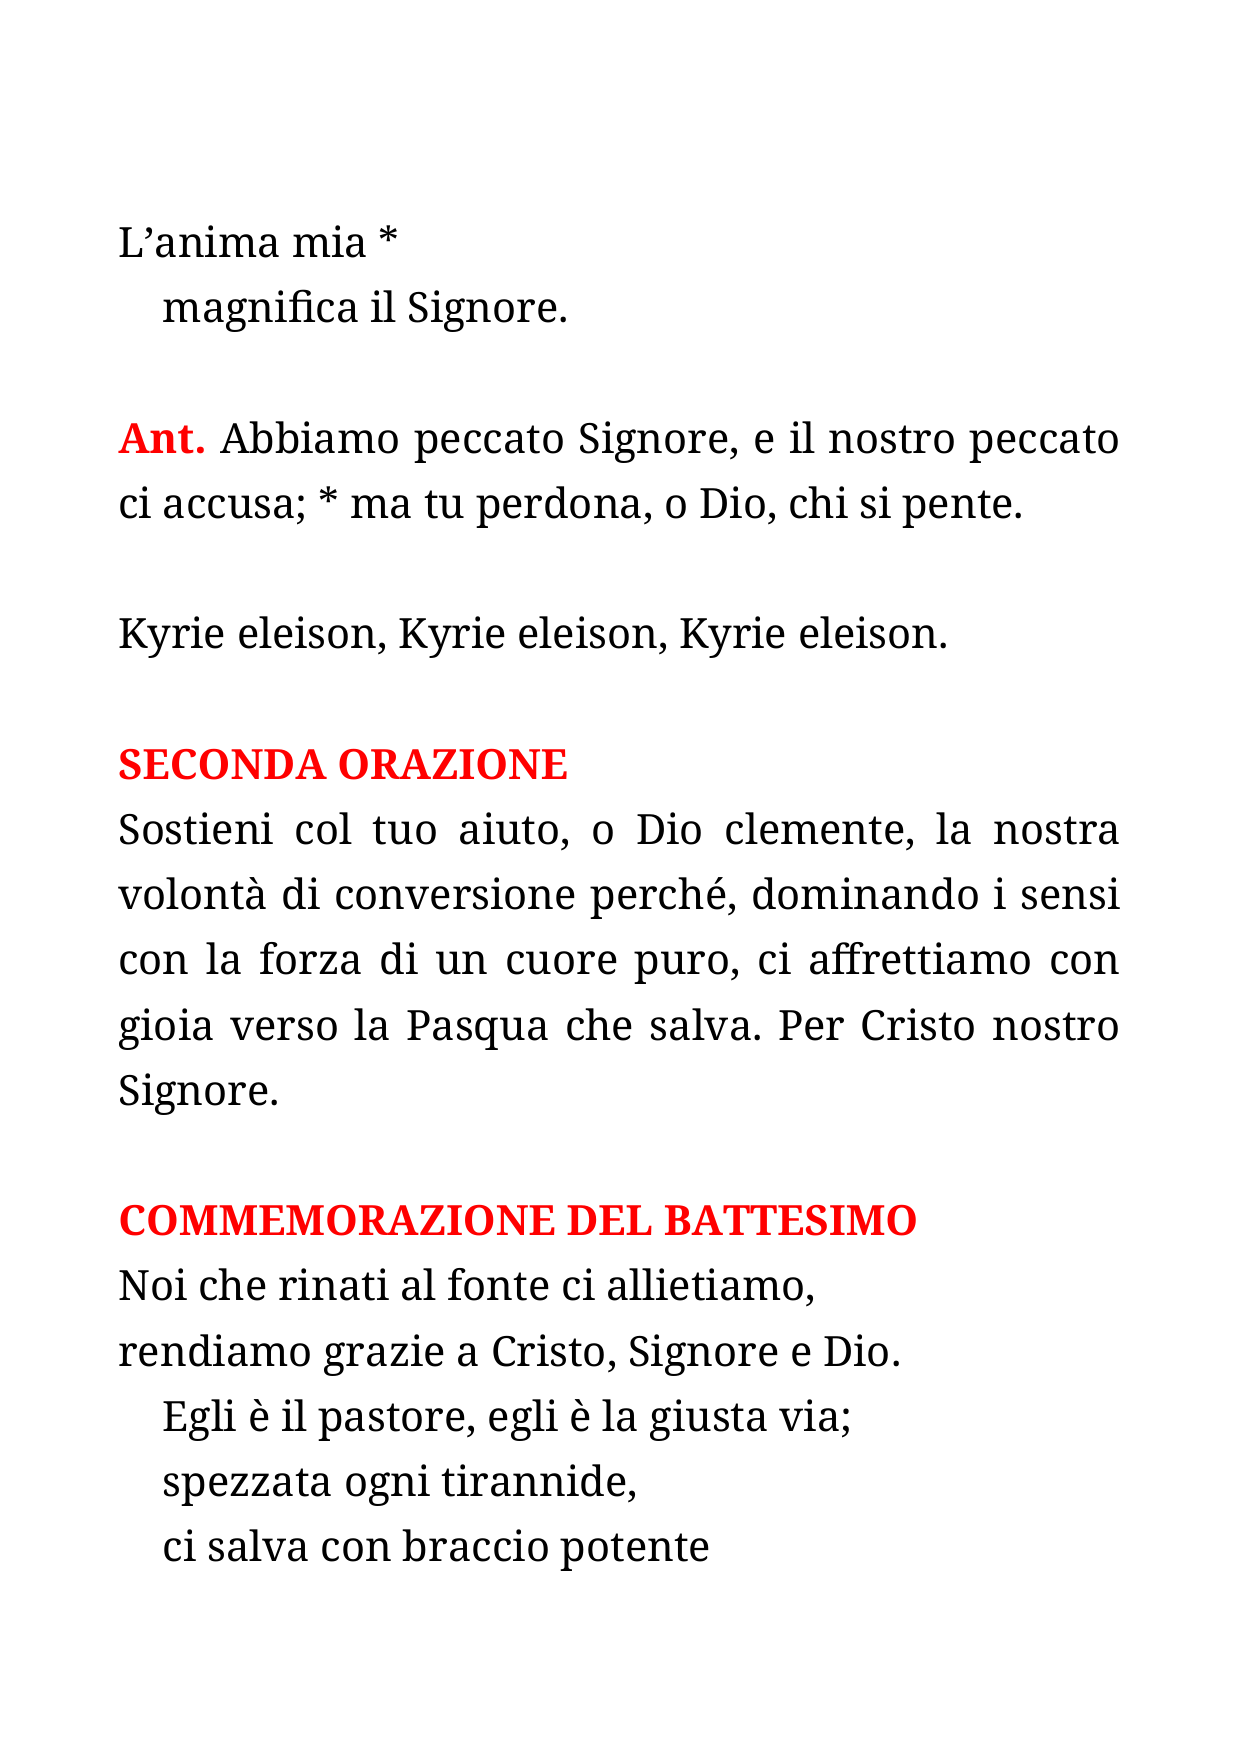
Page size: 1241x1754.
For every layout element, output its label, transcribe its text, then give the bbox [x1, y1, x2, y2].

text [118, 1387, 1122, 1443]
text COMMEMORAZIONE DEL BATTESIMO [118, 1191, 1122, 1248]
text spezzata ogni tirannide, [118, 1452, 1122, 1508]
text rendiamo grazie a Cristo, Signore e Dio. [118, 1321, 1122, 1378]
text L’anima mia * [118, 213, 1122, 269]
text magnifica il Signore. [118, 278, 1122, 335]
text ci salva con braccio potente [118, 1517, 1122, 1574]
text Sostieni col tuo aiuto, o Dio clemente, la nostra volontà di conversione perché, dominando i sensi con la forza di un cuore puro, ci affrettiamo con gioia verso la Pasqua che salva. Per Cristo nostro Signore. [118, 800, 1122, 1117]
text Noi che rinati al fonte ci allietiamo, [118, 1256, 1122, 1313]
text Kyrie eleison, Kyrie eleison, Kyrie eleison. [118, 604, 1122, 661]
text Ant. Abbiamo peccato Signore, e il nostro peccato ci accusa; * ma tu perdona, o Dio, chi si pente. [118, 408, 1122, 530]
text SECONDA ORAZIONE [118, 734, 1122, 791]
